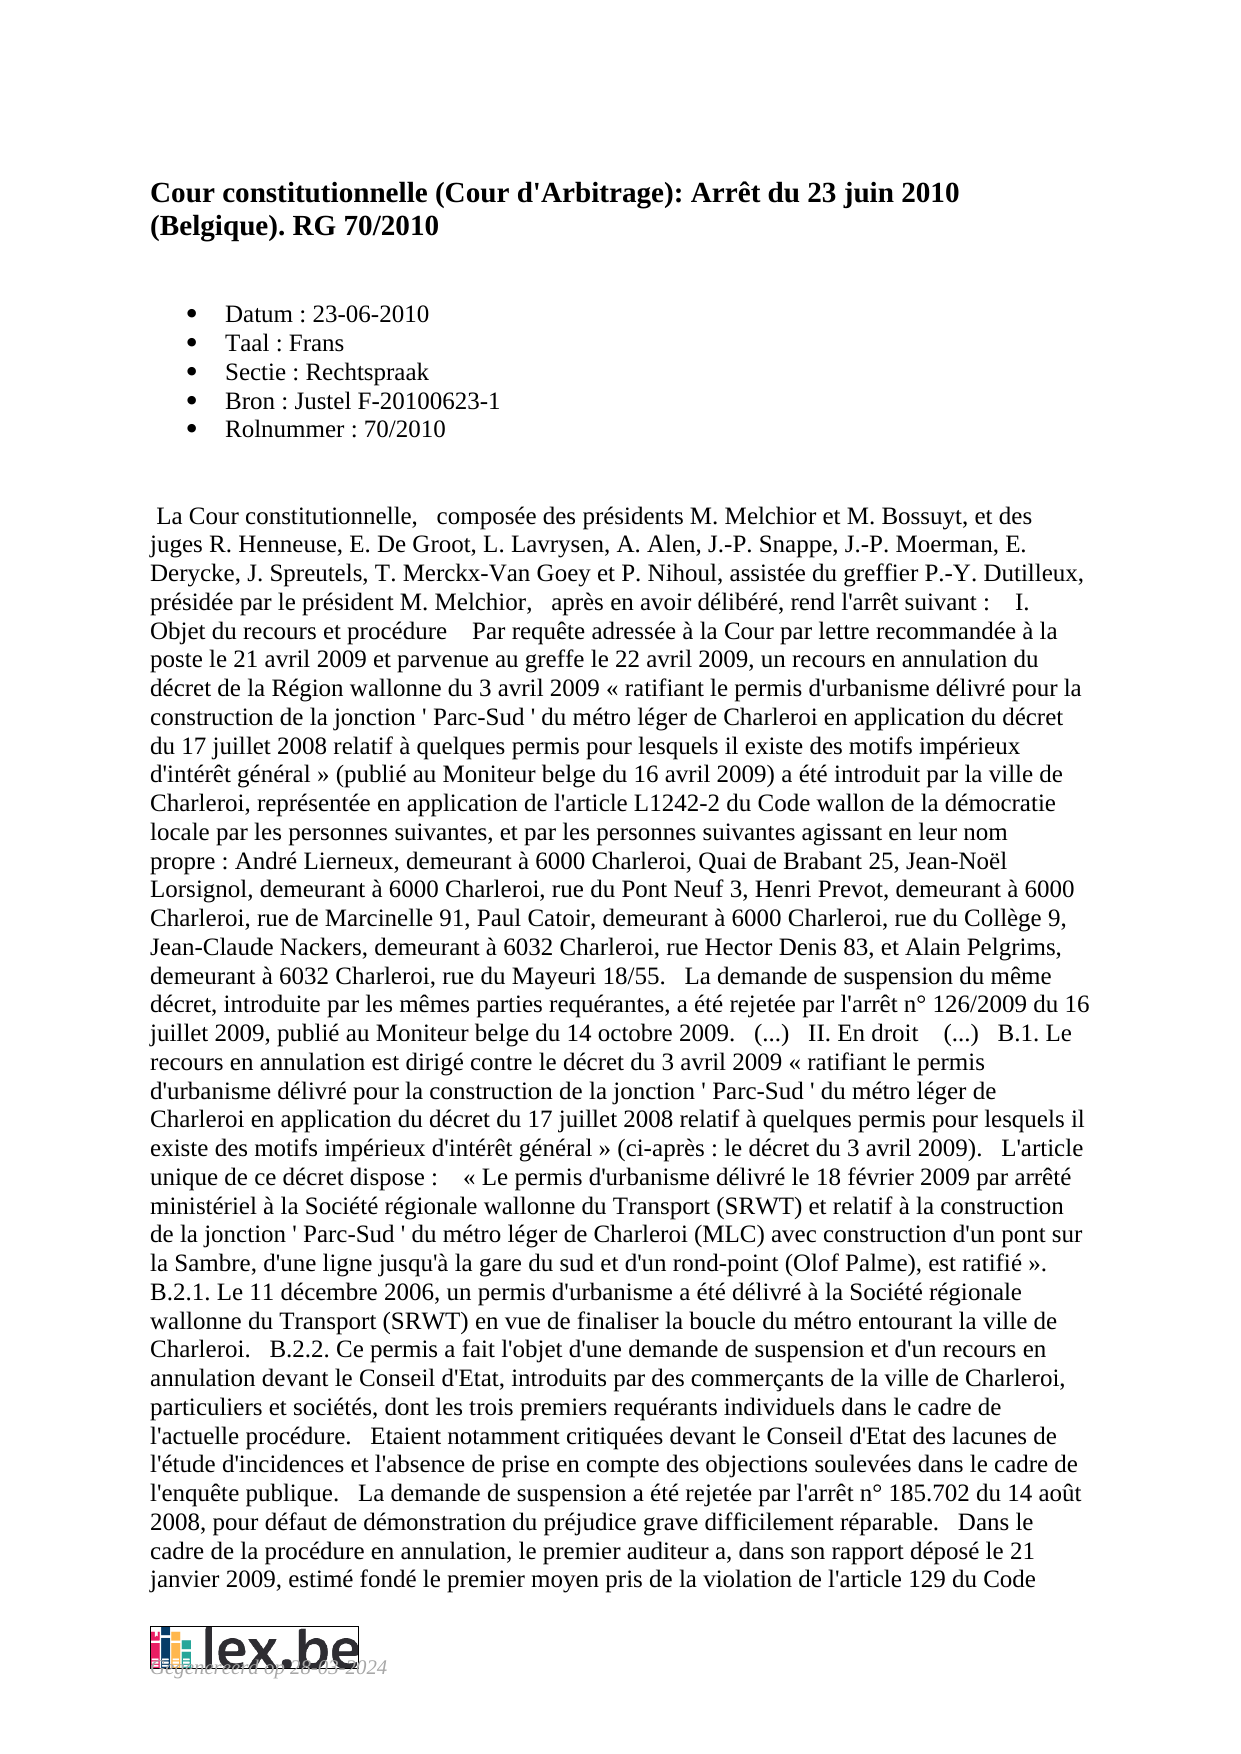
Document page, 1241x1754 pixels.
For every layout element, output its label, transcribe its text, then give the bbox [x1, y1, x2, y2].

subtitle Cour constitutionnelle (Cour d'Arbitrage): Arrêt du 23 juin 2010 (Belgique). RG 70/2010 [150, 175, 1090, 242]
list Datum : 23-06-2010 [187, 299, 1090, 328]
list Rolnummer : 70/2010 [187, 414, 1090, 443]
list Bron : Justel F-20100623-1 [187, 386, 1090, 414]
list Taal : Frans [187, 328, 1090, 357]
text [150, 501, 1090, 1593]
list Sectie : Rechtspraak [187, 357, 1090, 386]
picture [151, 1627, 358, 1668]
